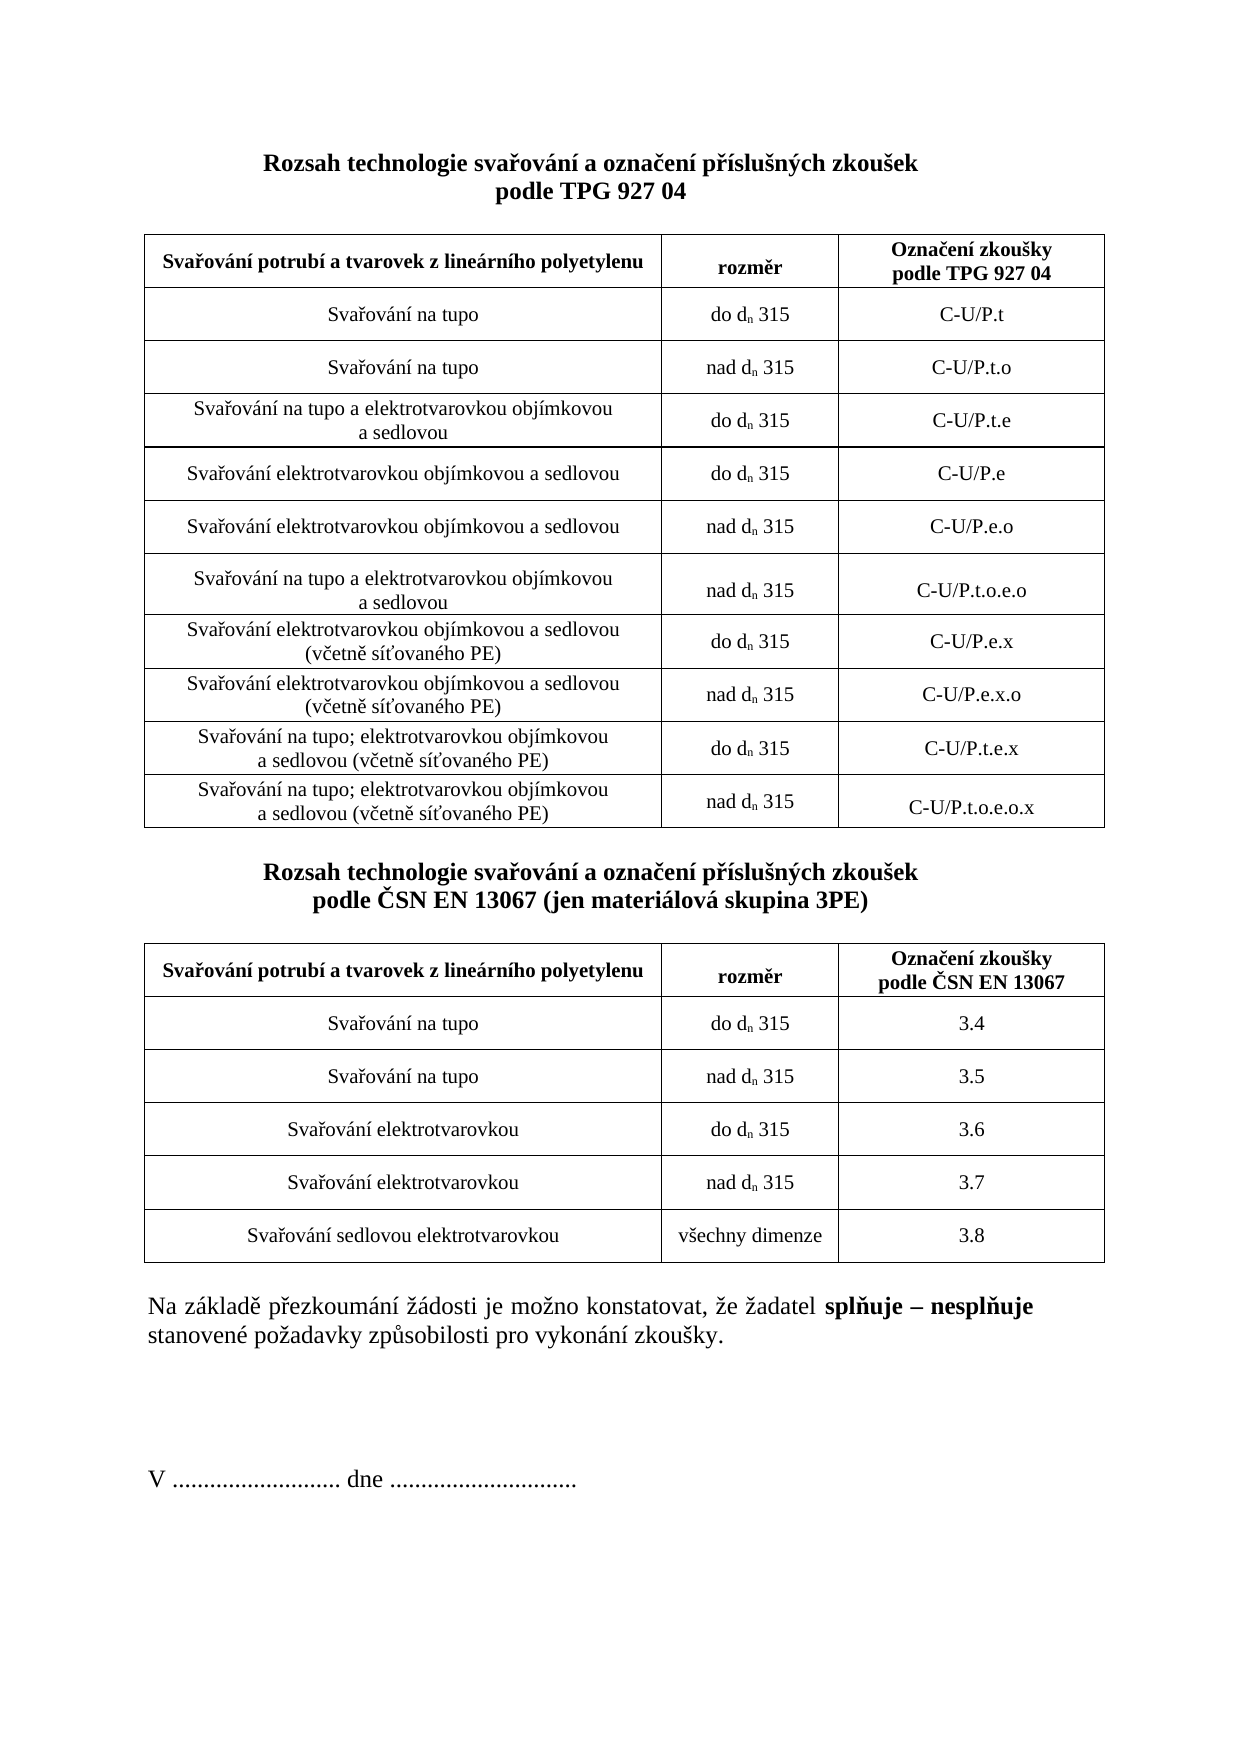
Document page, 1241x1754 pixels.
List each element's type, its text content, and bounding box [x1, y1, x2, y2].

table_cell do dn 315 [662, 394, 838, 446]
table_cell Svařování elektrotvarovkou objímkovou a sedlovou (včetně síťovaného PE) [145, 669, 661, 721]
table_cell nad dn 315 [662, 501, 838, 553]
table_cell nad dn 315 [662, 669, 838, 721]
table_header Svařování potrubí a tvarovek z lineárního polyetylenu [145, 235, 661, 287]
text Na základě přezkoumání žádosti je možno konstatovat, že žadatel splňuje – nesplňuje stanovené požadavky způsobilosti pro vykonání zkoušky. [148, 1291, 1033, 1349]
table_cell do dn 315 [662, 1103, 838, 1155]
table_cell Svařování na tupo a elektrotvarovkou objímkovou a sedlovou [145, 554, 661, 614]
table_cell C-U/P.t.e.x [839, 722, 1104, 774]
table_cell Svařování elektrotvarovkou objímkovou a sedlovou (včetně síťovaného PE) [145, 615, 661, 667]
table_cell C-U/P.e.x [839, 615, 1104, 667]
table_cell C-U/P.t.o.e.o.x [839, 775, 1104, 827]
text V ........................... dne .............................. [148, 1464, 1093, 1493]
table_header rozměr [662, 235, 838, 287]
table_cell 3.5 [839, 1050, 1104, 1102]
table_cell 3.8 [839, 1210, 1104, 1262]
table_header rozměr [662, 944, 838, 996]
table_cell Svařování na tupo [145, 1050, 661, 1102]
table_cell Svařování na tupo [145, 997, 661, 1049]
table_cell 3.7 [839, 1156, 1104, 1208]
table_cell nad dn 315 [662, 1050, 838, 1102]
table_header Svařování potrubí a tvarovek z lineárního polyetylenu [145, 944, 661, 996]
table_cell nad dn 315 [662, 775, 838, 827]
table_cell Svařování na tupo; elektrotvarovkou objímkovou a sedlovou (včetně síťovaného PE) [145, 722, 661, 774]
table_cell do dn 315 [662, 448, 838, 499]
text Rozsah technologie svařování a označení příslušných zkoušek podle TPG 927 04 [148, 148, 1033, 205]
table_cell 3.6 [839, 1103, 1104, 1155]
text Rozsah technologie svařování a označení příslušných zkoušek podle ČSN EN 13067 (jen materiálová skupina 3PE) [148, 857, 1033, 914]
table_cell nad dn 315 [662, 1156, 838, 1208]
table_cell C-U/P.t.o [839, 341, 1104, 393]
table_cell Svařování elektrotvarovkou [145, 1103, 661, 1155]
table_cell do dn 315 [662, 997, 838, 1049]
table_cell Svařování na tupo a elektrotvarovkou objímkovou a sedlovou [145, 394, 661, 446]
table_cell Svařování na tupo [145, 288, 661, 340]
table_cell Svařování elektrotvarovkou [145, 1156, 661, 1208]
table_cell Svařování sedlovou elektrotvarovkou [145, 1210, 661, 1262]
table_cell C-U/P.e.x.o [839, 669, 1104, 721]
table_cell všechny dimenze [662, 1210, 838, 1262]
table_cell C-U/P.t.e [839, 394, 1104, 446]
table_cell do dn 315 [662, 615, 838, 667]
table_cell C-U/P.t [839, 288, 1104, 340]
table_header Označení zkoušky podle ČSN EN 13067 [839, 944, 1104, 996]
table_cell Svařování elektrotvarovkou objímkovou a sedlovou [145, 448, 661, 499]
table_cell do dn 315 [662, 722, 838, 774]
table_cell Svařování na tupo; elektrotvarovkou objímkovou a sedlovou (včetně síťovaného PE) [145, 775, 661, 827]
table_cell do dn 315 [662, 288, 838, 340]
table_cell C-U/P.e.o [839, 501, 1104, 553]
table_cell nad dn 315 [662, 554, 838, 614]
table_cell C-U/P.t.o.e.o [839, 554, 1104, 614]
table_cell Svařování na tupo [145, 341, 661, 393]
table_cell 3.4 [839, 997, 1104, 1049]
table_cell Svařování elektrotvarovkou objímkovou a sedlovou [145, 501, 661, 553]
table_header Označení zkoušky podle TPG 927 04 [839, 235, 1104, 287]
table_cell C-U/P.e [839, 448, 1104, 499]
table_cell nad dn 315 [662, 341, 838, 393]
